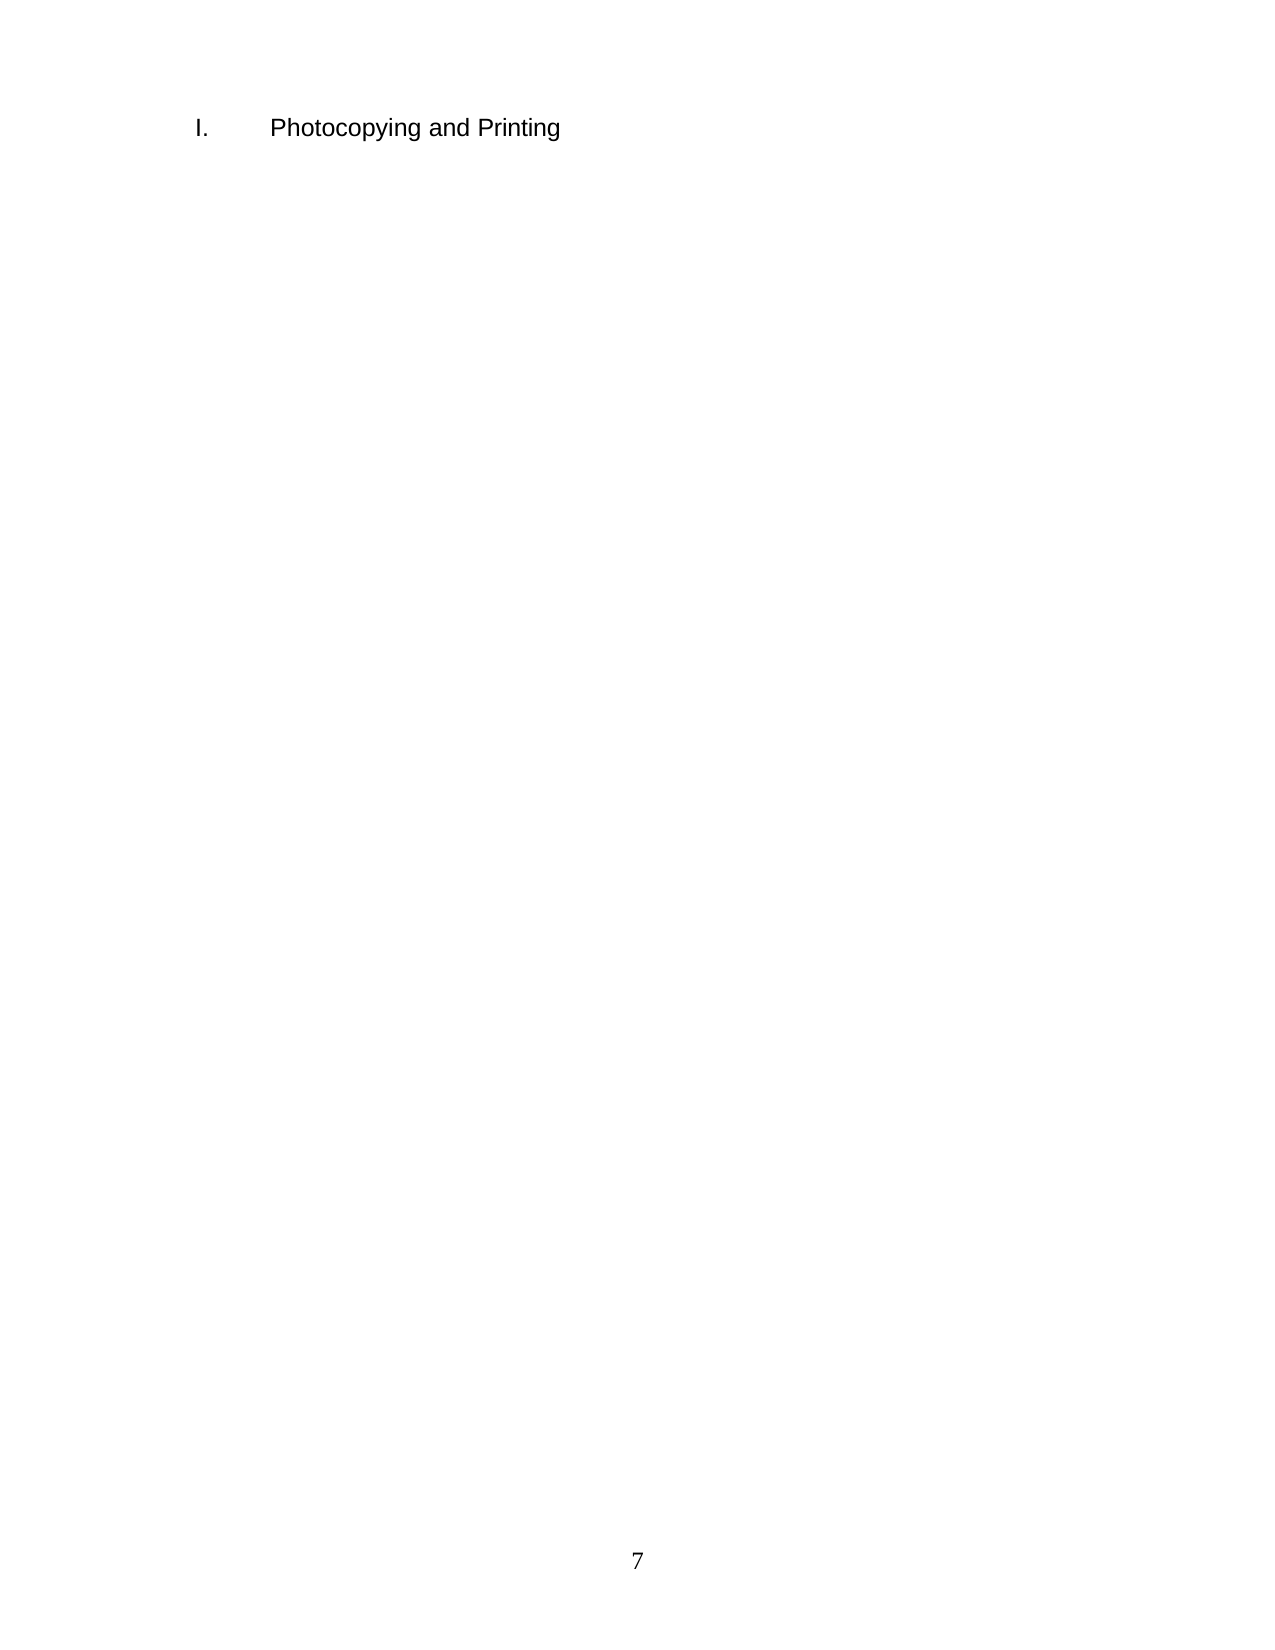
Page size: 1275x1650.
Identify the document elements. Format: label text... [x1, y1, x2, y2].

list Photocopying and Printing [195, 112, 1167, 141]
